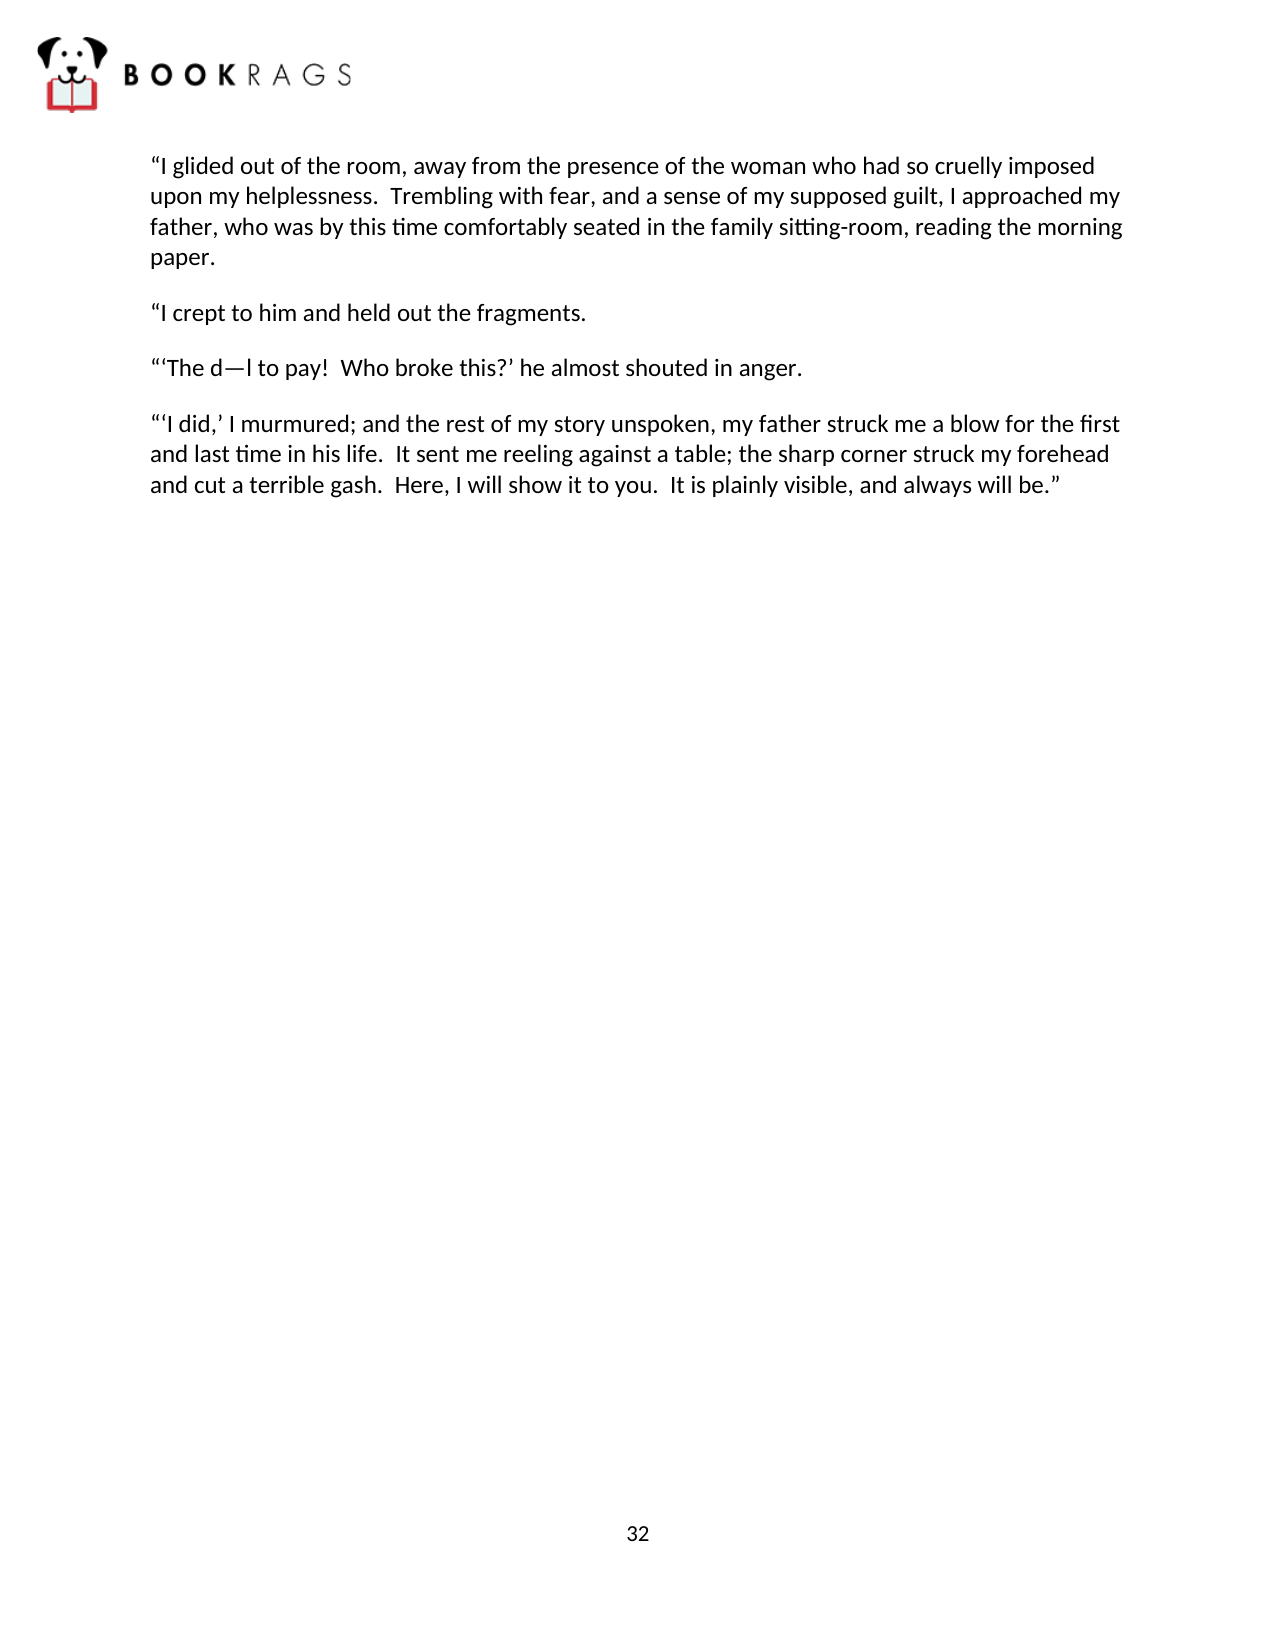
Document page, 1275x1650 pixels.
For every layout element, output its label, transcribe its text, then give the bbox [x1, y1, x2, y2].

text “I crept to him and held out the fragments. [150, 297, 1125, 328]
picture [37, 37, 351, 113]
text “‘The d—­l to pay! Who broke this?’ he almost shouted in anger. [150, 353, 1125, 383]
text “I glided out of the room, away from the presence of the woman who had so cruelly imposed upon my helplessness. Trembling with fear, and a sense of my supposed guilt, I approached my father, who was by this time comfortably seated in the family sitting-room, reading the morning paper. [150, 150, 1125, 272]
text “‘I did,’ I murmured; and the rest of my story unspoken, my father struck me a blow for the first and last time in his life. It sent me reeling against a table; the sharp corner struck my forehead and cut a terrible gash. Here, I will show it to you. It is plainly visible, and always will be.” [150, 408, 1125, 500]
